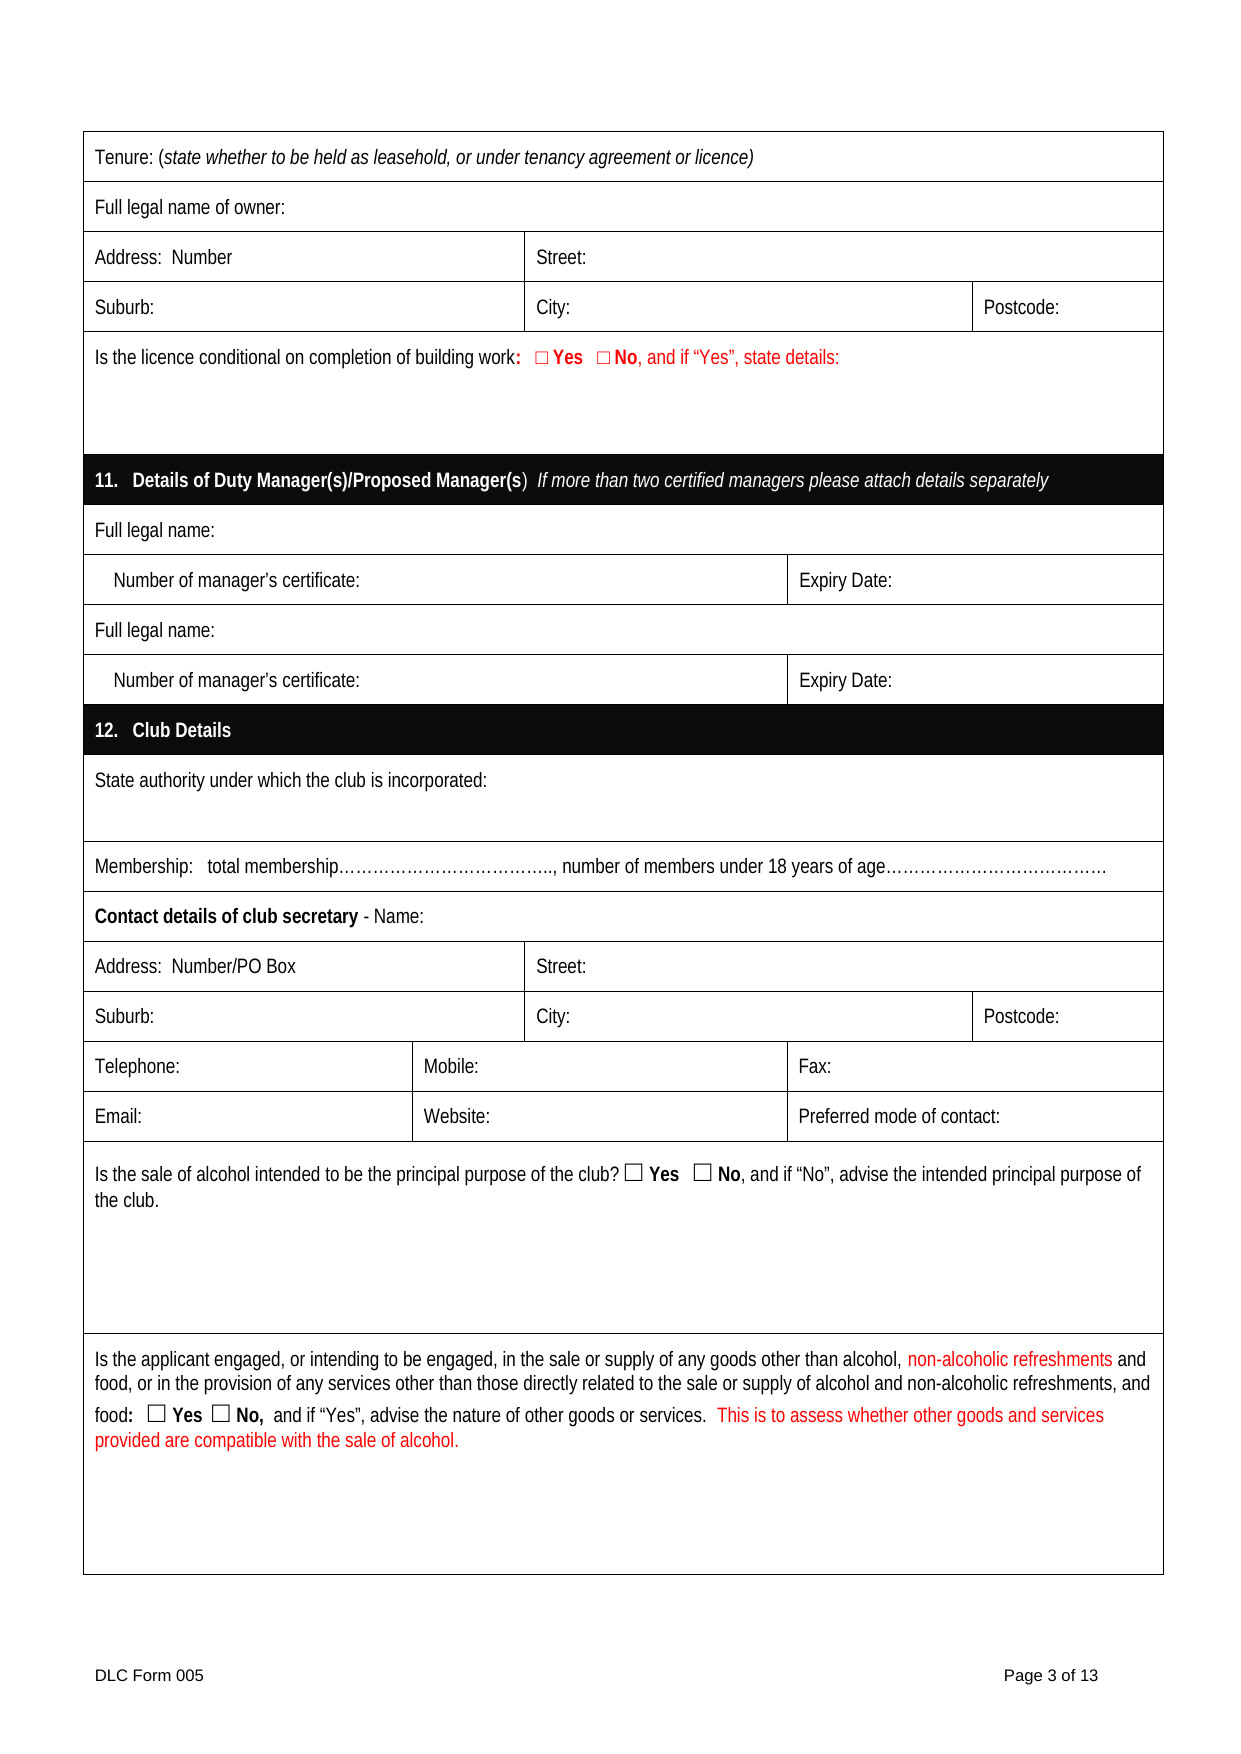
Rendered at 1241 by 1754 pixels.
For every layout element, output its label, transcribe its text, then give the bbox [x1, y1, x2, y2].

table_cell Postcode: [973, 992, 1163, 1041]
table_cell 12. Club Details [84, 705, 1163, 754]
table_cell City: [525, 282, 972, 331]
table_cell Full legal name: [84, 505, 1163, 554]
table_cell Postcode: [973, 282, 1163, 331]
table_cell Website: [413, 1092, 787, 1141]
table_cell Street: [525, 232, 1163, 281]
table_cell Contact details of club secretary - Name: [84, 892, 1163, 941]
table_cell Is the sale of alcohol intended to be the principal purpose of the club? □ Yes □ No, and if “No”, advise the intended principal purpose of the club. [84, 1142, 1163, 1333]
table_cell 11. Details of Duty Manager(s)/Proposed Manager(s) If more than two certified managers please attach details separately [84, 455, 1163, 504]
table_cell Membership: total membership……………………………….., number of members under 18 years of age………………………………… [84, 842, 1163, 891]
table_cell Expiry Date: [788, 655, 1163, 704]
table_cell Expiry Date: [788, 555, 1163, 604]
table_cell State authority under which the club is incorporated: [84, 755, 1163, 841]
table_cell Full legal name: [84, 605, 1163, 654]
table_cell Suburb: [84, 992, 524, 1041]
table_cell Tenure: (state whether to be held as leasehold, or under tenancy agreement or licence) [84, 132, 1163, 181]
table_cell Address: Number [84, 232, 524, 281]
table_cell Email: [84, 1092, 412, 1141]
table_cell Street: [525, 942, 1163, 991]
table_cell Number of manager’s certificate: [84, 655, 787, 704]
table_cell Suburb: [84, 282, 524, 331]
table_cell Address: Number/PO Box [84, 942, 524, 991]
table_cell Telephone: [84, 1042, 412, 1091]
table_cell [84, 1334, 1163, 1574]
table_cell Number of manager’s certificate: [84, 555, 787, 604]
table_cell City: [525, 992, 972, 1041]
table_cell : [413, 1042, 787, 1091]
table_cell Preferred mode of contact: [788, 1092, 1163, 1141]
table_cell Fax: [788, 1042, 1163, 1091]
table_cell Is the licence conditional on completion of building work: □ Yes □ No, and if “Yes”, state details: [84, 332, 1163, 454]
table_cell Full legal name of owner: [84, 182, 1163, 231]
